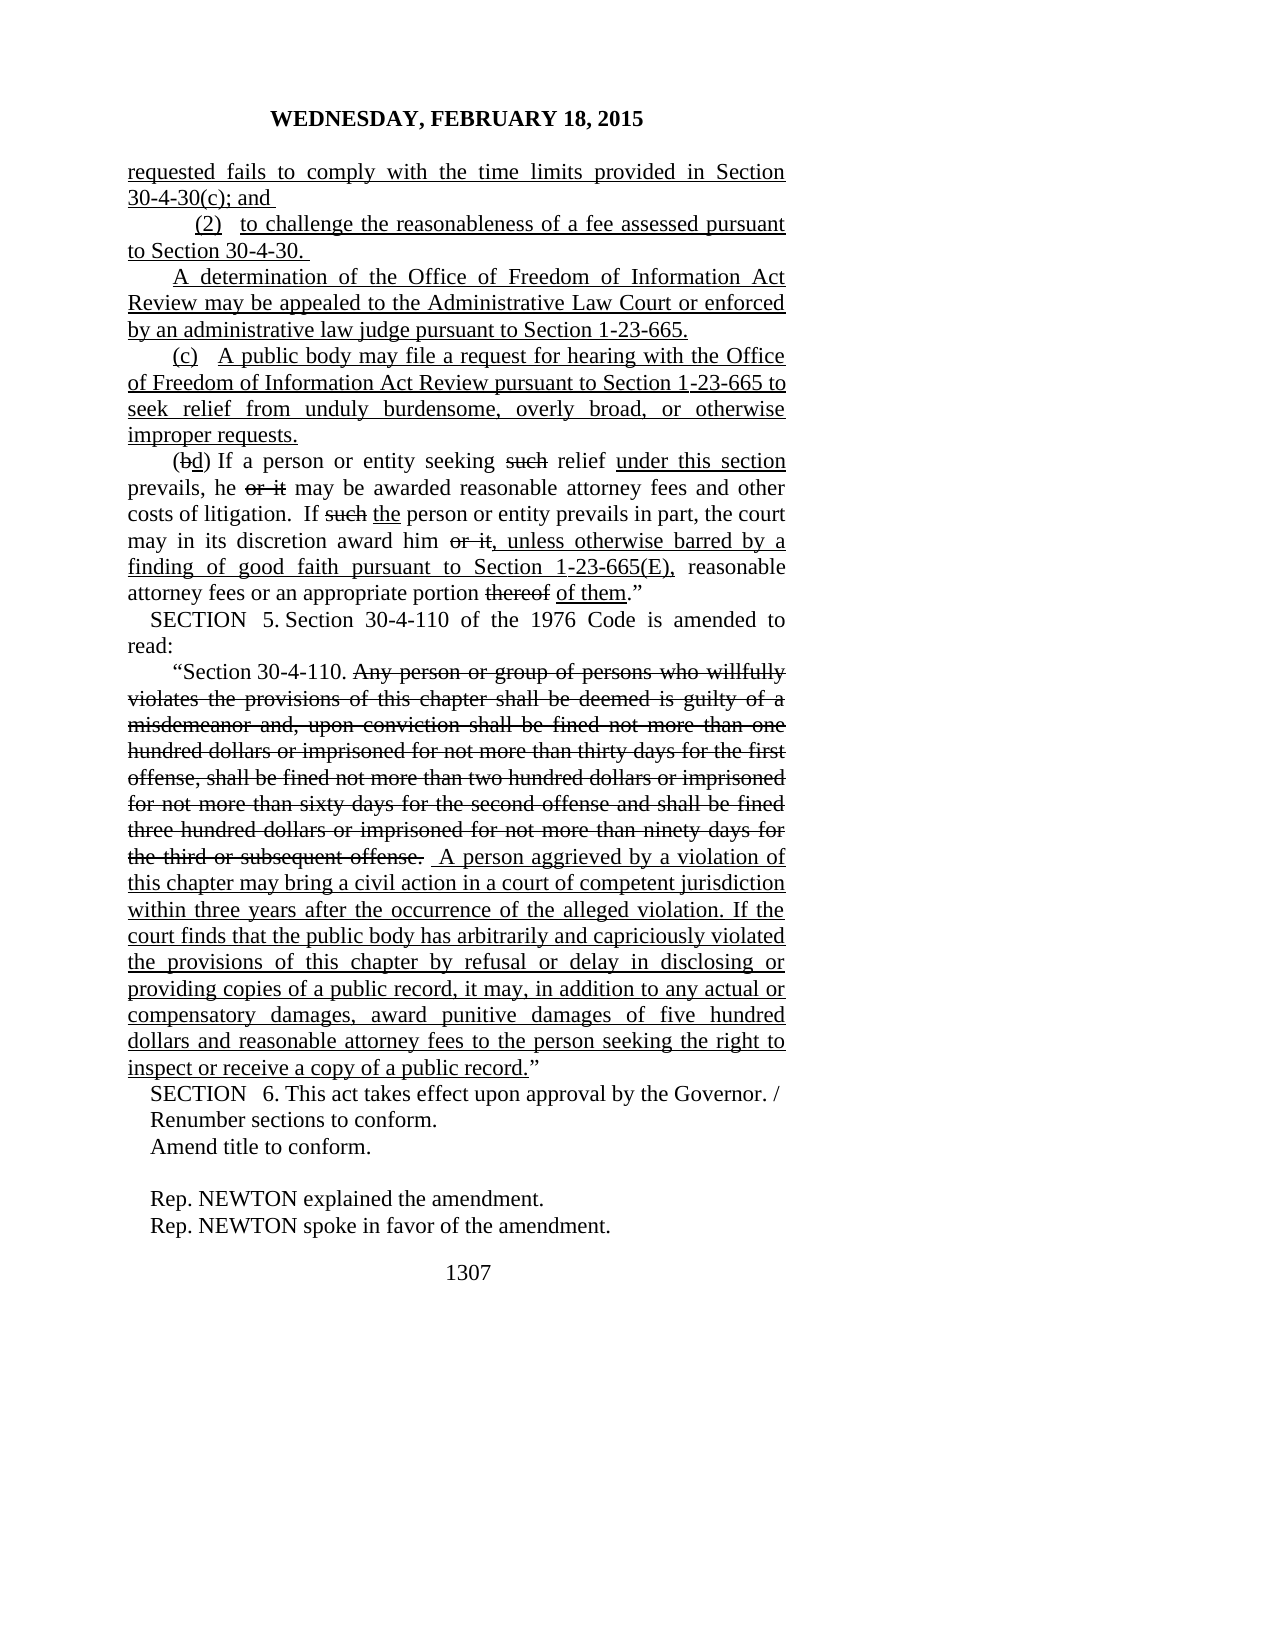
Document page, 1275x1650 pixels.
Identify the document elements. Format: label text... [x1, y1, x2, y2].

text (c) A public body may file a request for hearing with the Office of Freedom of Information Act Review pursuant to Section 1-23-665 to seek relief from unduly burdensome, overly broad, or otherwise improper requests. [127, 342, 786, 418]
text A determination of the Office of Freedom of Information Act Review may be appealed to the Administrative Law Court or enforced by an administrative law judge pursuant to Section 1-23-665. [127, 313, 786, 342]
text Renumber sections to conform. [127, 1106, 786, 1133]
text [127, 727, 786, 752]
text Rep. NEWTON explained the amendment. [127, 1186, 786, 1212]
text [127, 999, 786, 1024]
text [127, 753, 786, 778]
text “Section 30-4-110. Any person or group of persons who willfully violates the provisions of this chapter shall be deemed is guilty of a misdemeanor and, upon conviction shall be fined not more than one hundred dollars or imprisoned for not more than thirty days for the first offense, shall be fined not more than two hundred dollars or imprisoned for not more than sixty days for the second offense and shall be fined three hundred dollars or imprisoned for not more than ninety days for the third or subsequent offense. A person aggrieved by a violation of this chapter may bring a civil action in a court of competent jurisdiction within three years after the occurrence of the alleged violation. If the court finds that the public body has arbitrarily and capriciously violated the provisions of this chapter by refusal or delay in disclosing or providing copies of a public record, it may, in addition to any actual or compensatory damages, award punitive damages of five hundred dollars and reasonable attorney fees to the person seeking the right to inspect or receive a copy of a public record.” [127, 779, 786, 892]
text A determination of the Office of Freedom of Information Act Review may be appealed to the Administrative Law Court or enforced by an administrative law judge pursuant to Section 1-23-665. [127, 263, 786, 312]
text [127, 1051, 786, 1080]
text SECTION 5. Section 30-4-110 of the 1976 Code is amended to read: [127, 606, 786, 658]
text (2) to challenge the reasonableness of a fee assessed pursuant to Section 30-4-30. [127, 210, 786, 263]
text Amend title to conform. [127, 1133, 786, 1159]
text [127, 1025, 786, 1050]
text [127, 158, 786, 181]
text (c) A public body may file a request for hearing with the Office of Freedom of Information Act Review pursuant to Section 1-23-665 to seek relief from unduly burdensome, overly broad, or otherwise improper requests. [127, 419, 786, 448]
text Rep. NEWTON spoke in favor of the amendment. [127, 1212, 786, 1238]
text SECTION 6. This act takes effect upon approval by the Governor. / [127, 1080, 786, 1106]
text (bd) If a person or entity seeking such relief under this section prevails, he or it may be awarded reasonable attorney fees and other costs of litigation. If such the person or entity prevails in part, the court may in its discretion award him or it, unless otherwise barred by a finding of good faith pursuant to Section 1-23-665(E), reasonable attorney fees or an appropriate portion thereof of them.” [127, 448, 786, 606]
